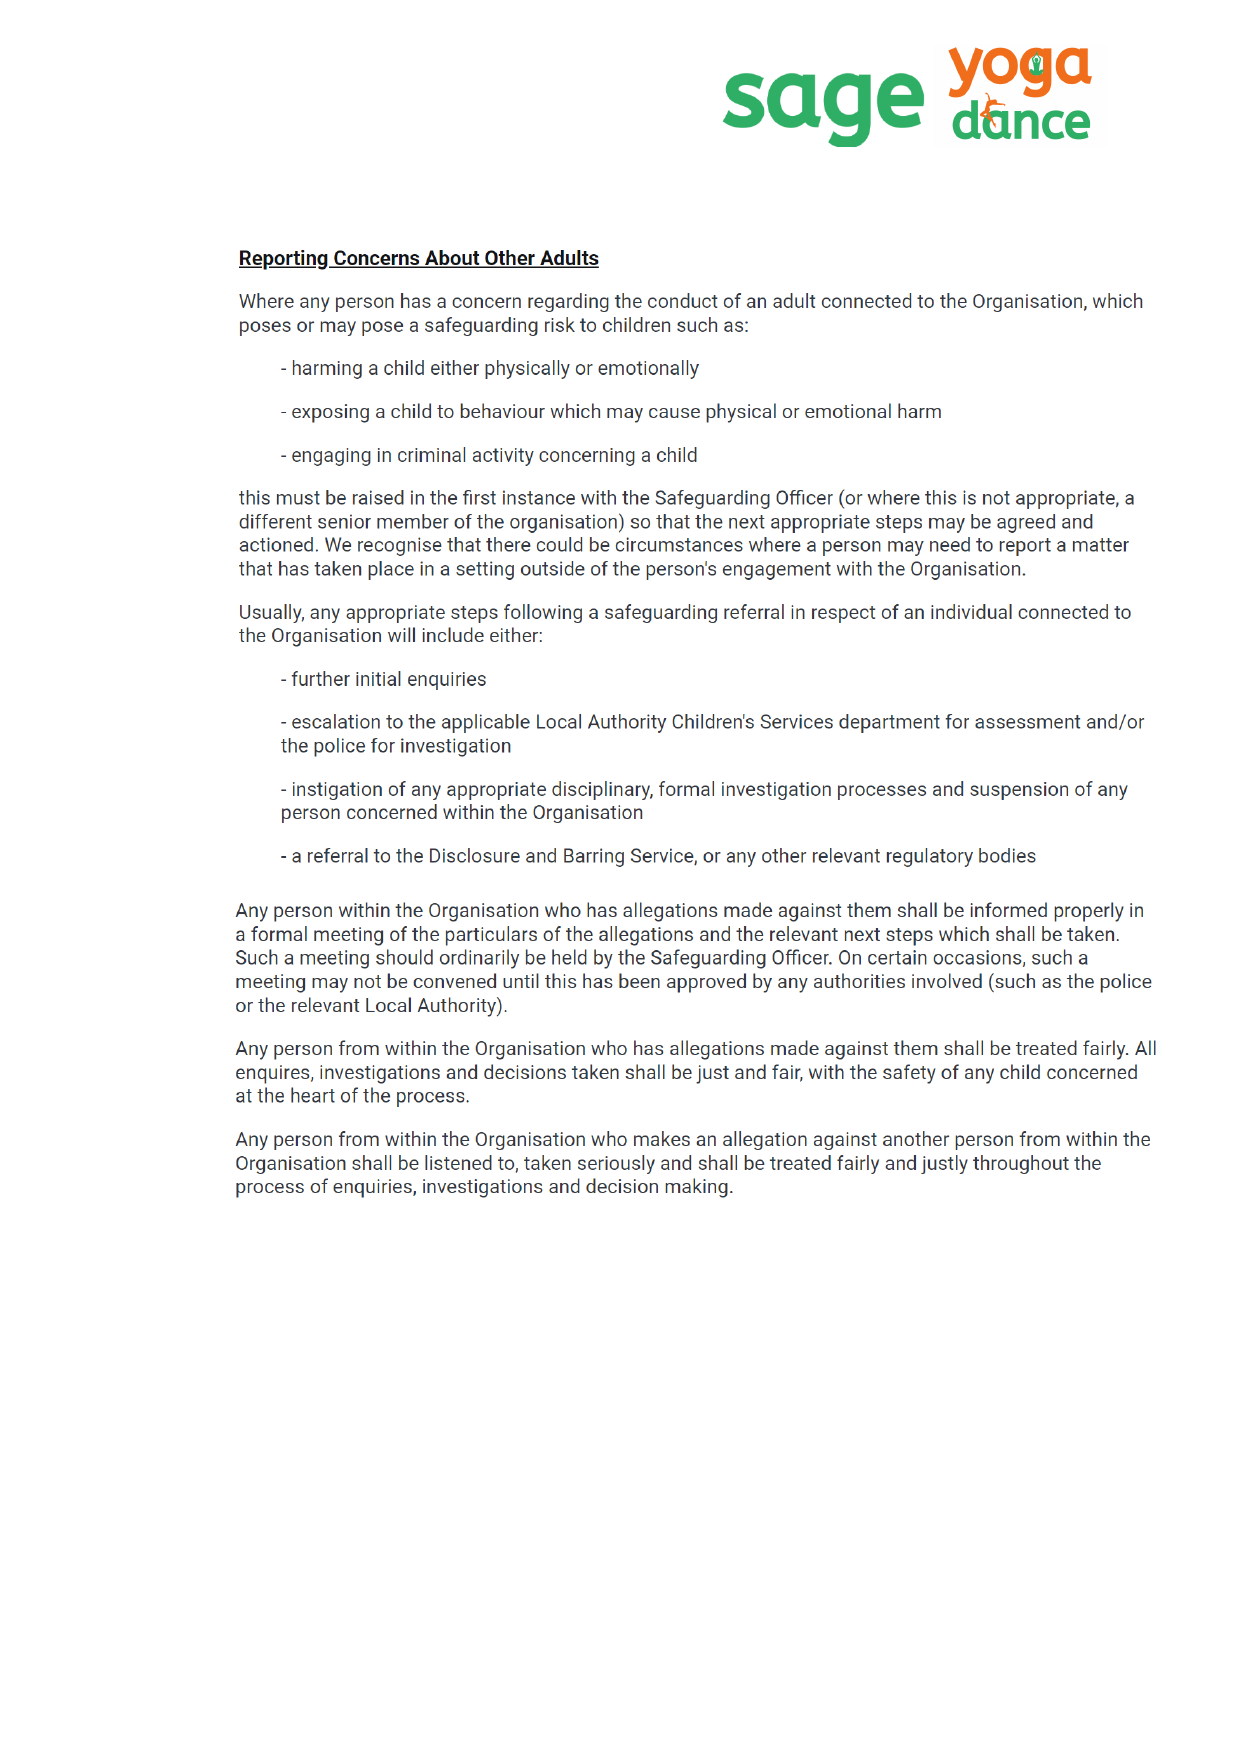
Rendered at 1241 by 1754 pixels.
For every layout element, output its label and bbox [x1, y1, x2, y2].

picture [225, 241, 1166, 877]
picture [225, 895, 1166, 1219]
